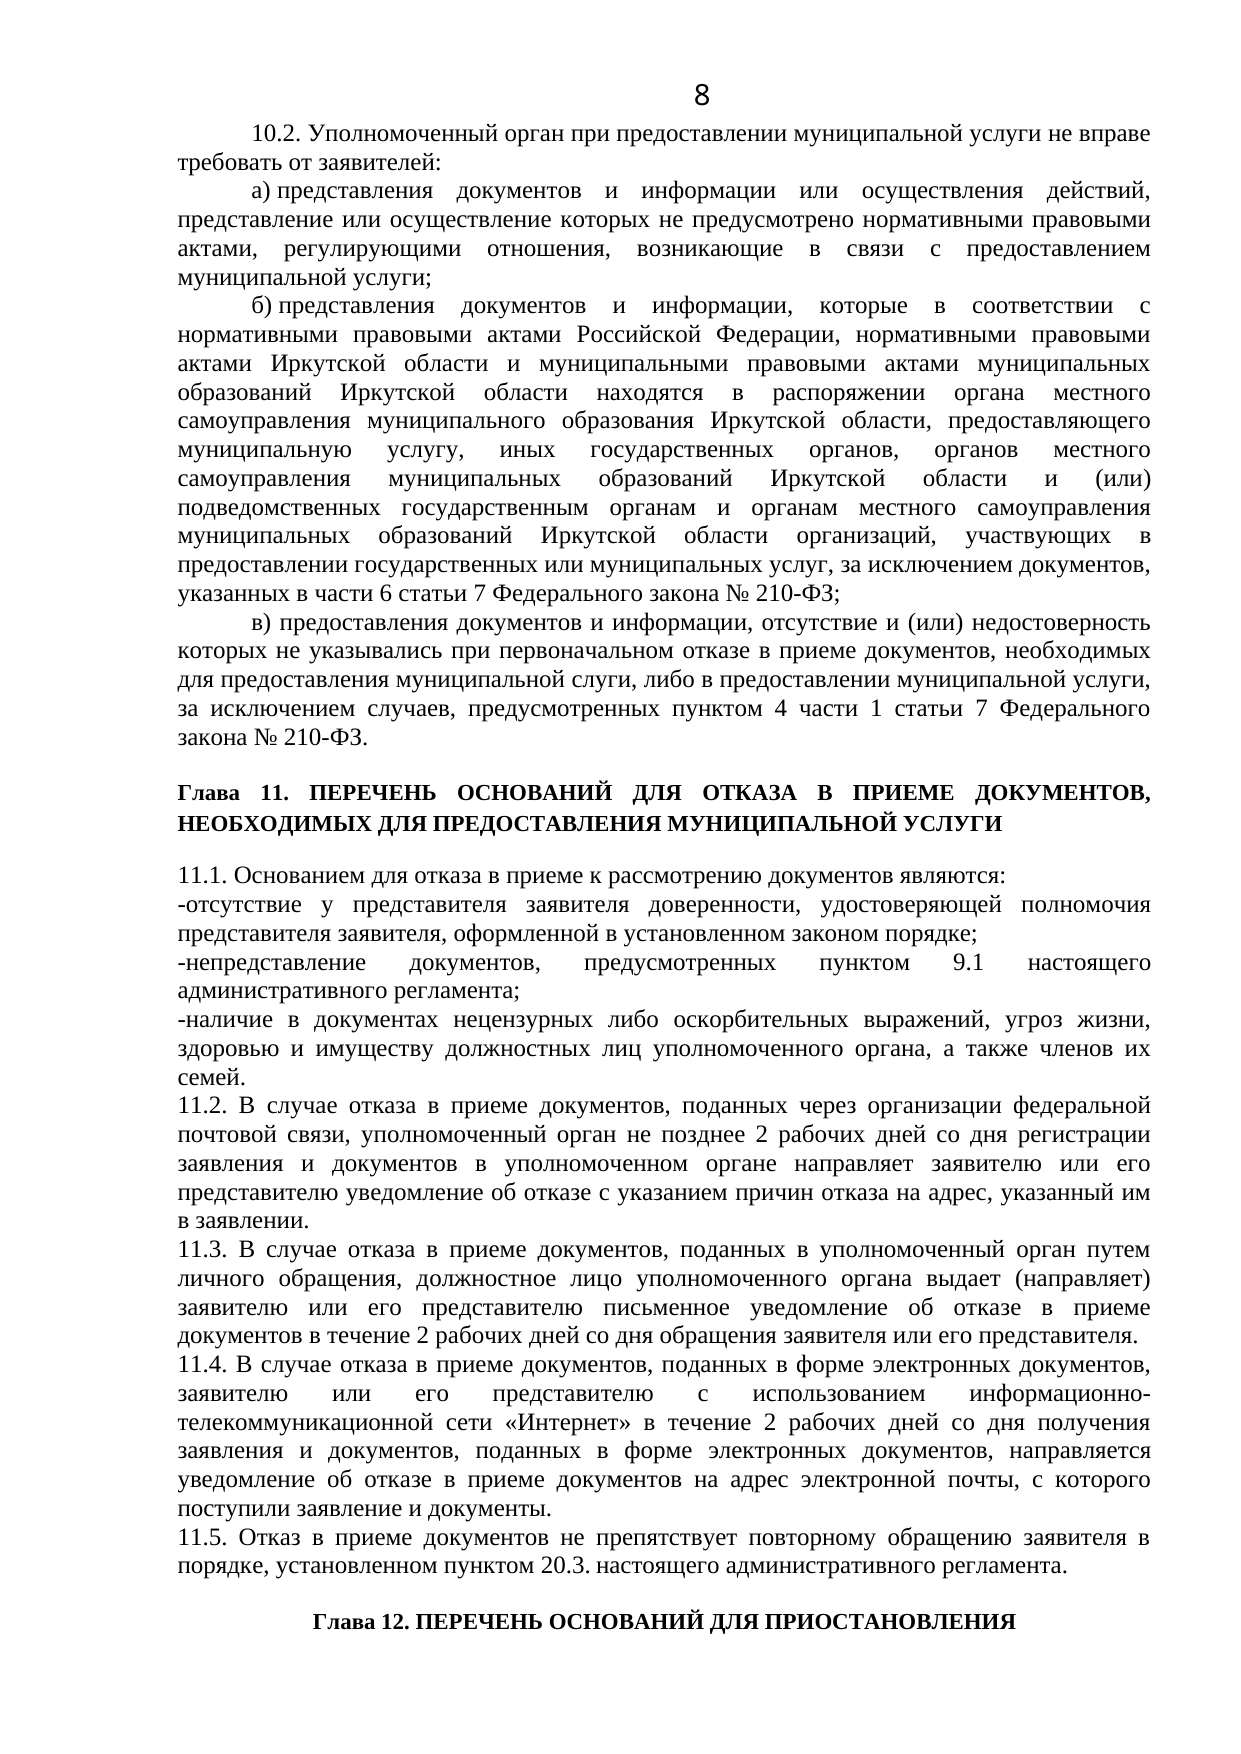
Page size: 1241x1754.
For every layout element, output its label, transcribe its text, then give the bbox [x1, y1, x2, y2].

text Глава 12. ПЕРЕЧЕНЬ ОСНОВАНИЙ ДЛЯ ПРИОСТАНОВЛЕНИЯ [177, 1608, 1152, 1635]
text 11.3. В случае отказа в приеме документов, поданных в уполномоченный орган путем личного обращения, должностное лицо уполномоченного органа выдает (направляет) заявителю или его представителю письменное уведомление об отказе в приеме документов в течение 2 рабочих дней со дня обращения заявителя или его представителя. [177, 1234, 1152, 1349]
text 11.5. Отказ в приеме документов не препятствует повторному обращению заявителя в порядке, установленном пунктом 20.3. настоящего административного регламента. [177, 1522, 1152, 1580]
text 11.1. Основанием для отказа в приеме к рассмотрению документов являются: [177, 861, 1152, 889]
text 11.4. В случае отказа в приеме документов, поданных в форме электронных документов, заявителю или его представителю с использованием информационно-телекоммуникационной сети «Интернет» в течение 2 рабочих дней со дня получения заявления и документов, поданных в форме электронных документов, направляется уведомление об отказе в приеме документов на адрес электронной почты, с которого поступили заявление и документы. [177, 1349, 1152, 1522]
text -непредставление документов, предусмотренных пунктом 9.1 настоящего административного регламента; [177, 947, 1152, 1004]
text 11.2. В случае отказа в приеме документов, поданных через организации федеральной почтовой связи, уполномоченный орган не позднее 2 рабочих дней со дня регистрации заявления и документов в уполномоченном органе направляет заявителю или его представителю уведомление об отказе с указанием причин отказа на адрес, указанный им в заявлении. [177, 1091, 1152, 1234]
text -наличие в документах нецензурных либо оскорбительных выражений, угроз жизни, здоровью и имуществу должностных лиц уполномоченного органа, а также членов их семей. [177, 1004, 1152, 1091]
text Глава 11. ПЕРЕЧЕНЬ ОСНОВАНИЙ ДЛЯ ОТКАЗА В ПРИЕМЕ ДОКУМЕНТОВ, НЕОБХОДИМЫХ ДЛЯ ПРЕДОСТАВЛЕНИЯ МУНИЦИПАЛЬНОЙ УСЛУГИ [177, 779, 1152, 836]
text а) представления документов и информации или осуществления действий, представление или осуществление которых не предусмотрено нормативными правовыми актами, регулирующими отношения, возникающие в связи с предоставлением муниципальной услуги; [177, 176, 1152, 291]
text 10.2. Уполномоченный орган при предоставлении муниципальной услуги не вправе требовать от заявителей: [177, 118, 1152, 176]
text -отсутствие у представителя заявителя доверенности, удостоверяющей полномочия представителя заявителя, оформленной в установленном законом порядке; [177, 889, 1152, 947]
text б) представления документов и информации, которые в соответствии с нормативными правовыми актами Российской Федерации, нормативными правовыми актами Иркутской области и муниципальными правовыми актами муниципальных образований Иркутской области находятся в распоряжении органа местного самоуправления муниципального образования Иркутской области, предоставляющего муниципальную услугу, иных государственных органов, органов местного самоуправления муниципальных образований Иркутской области и (или) подведомственных государственным органам и органам местного самоуправления муниципальных образований Иркутской области организаций, участвующих в предоставлении государственных или муниципальных услуг, за исключением документов, указанных в части 6 статьи 7 Федерального закона № 210-ФЗ; [177, 291, 1152, 607]
text в) предоставления документов и информации, отсутствие и (или) недостоверность которых не указывались при первоначальном отказе в приеме документов, необходимых для предоставления муниципальной слуги, либо в предоставлении муниципальной услуги, за исключением случаев, предусмотренных пунктом 4 части 1 статьи 7 Федерального закона № 210-ФЗ. [177, 607, 1152, 751]
